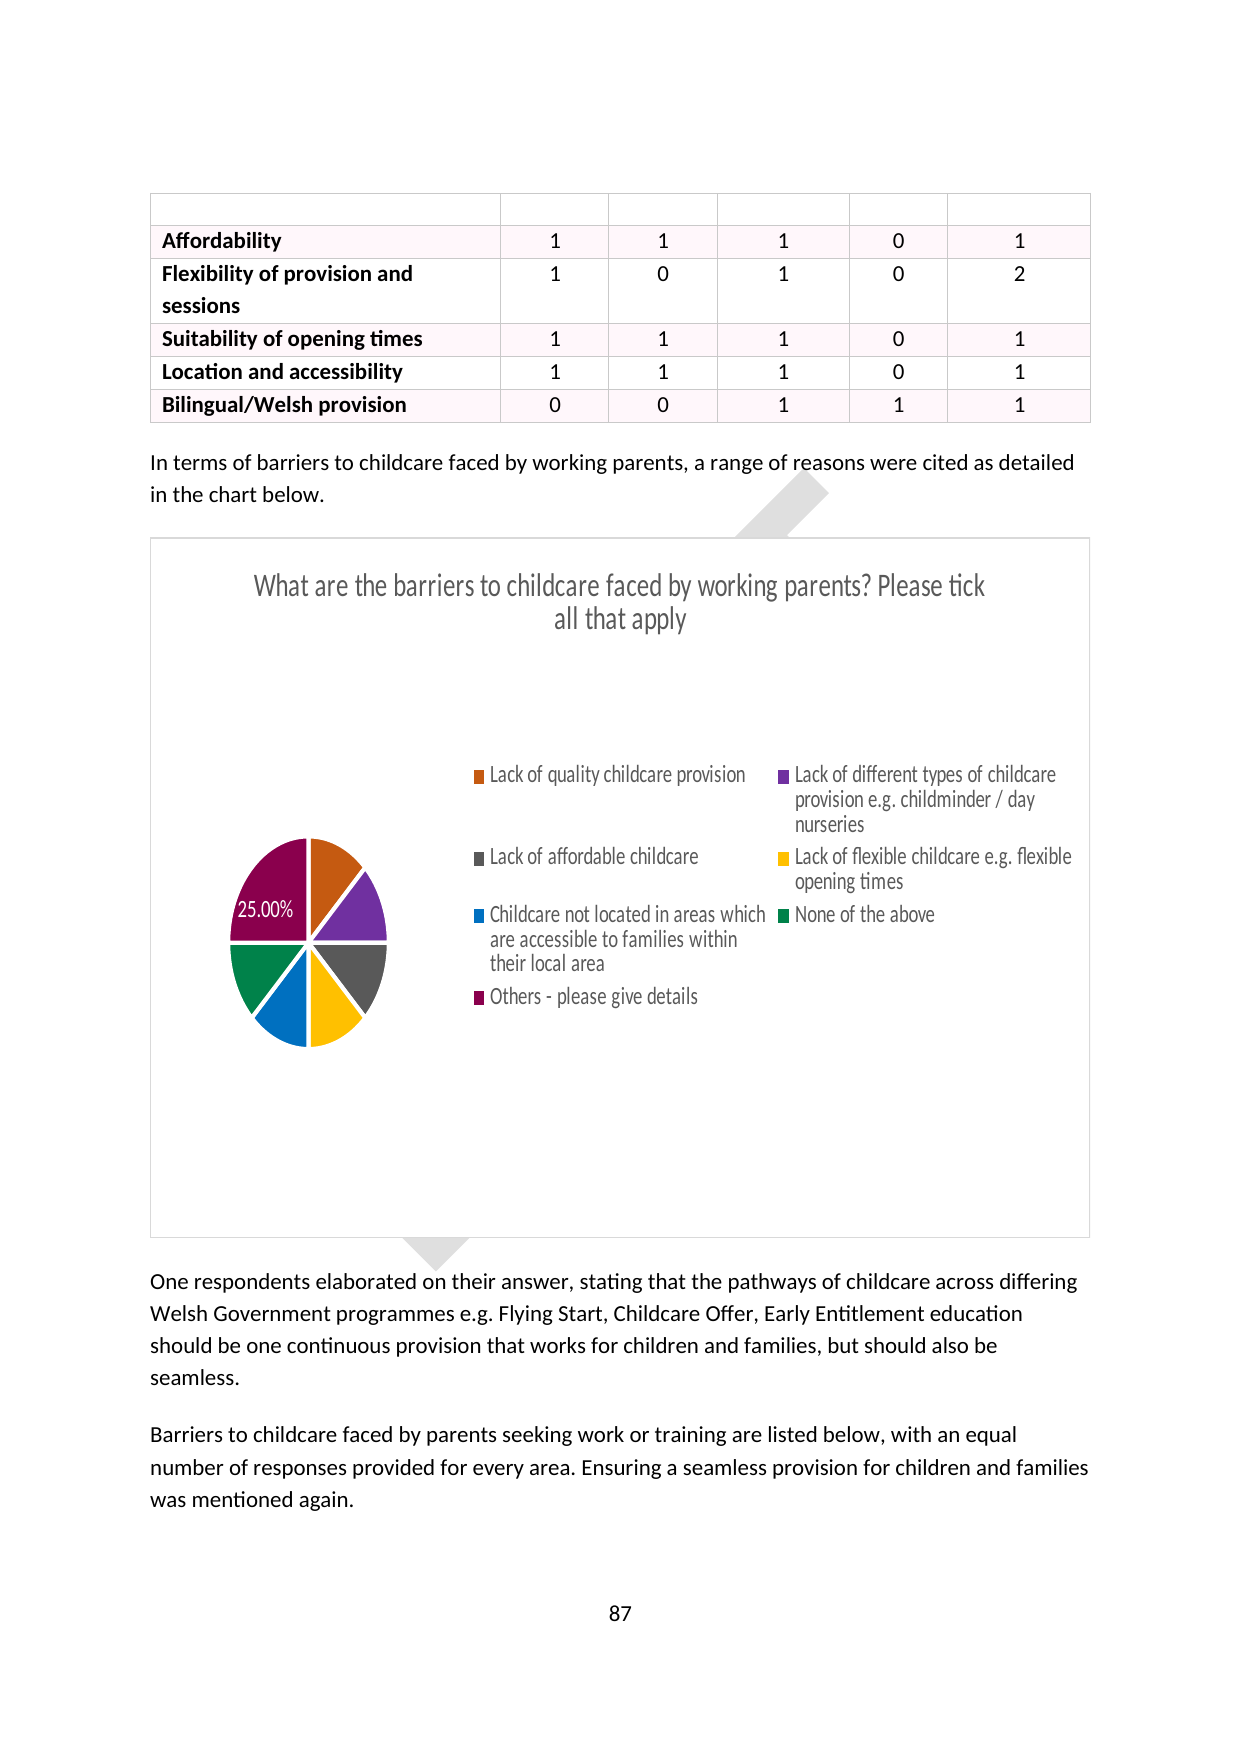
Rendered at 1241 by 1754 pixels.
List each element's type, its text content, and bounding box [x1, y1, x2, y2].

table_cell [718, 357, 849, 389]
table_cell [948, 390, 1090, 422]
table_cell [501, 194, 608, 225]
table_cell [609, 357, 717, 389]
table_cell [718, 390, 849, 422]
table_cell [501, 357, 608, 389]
text In terms of barriers to childcare faced by working parents, a range of reasons were cited as detailed in the chart below. [150, 448, 1090, 508]
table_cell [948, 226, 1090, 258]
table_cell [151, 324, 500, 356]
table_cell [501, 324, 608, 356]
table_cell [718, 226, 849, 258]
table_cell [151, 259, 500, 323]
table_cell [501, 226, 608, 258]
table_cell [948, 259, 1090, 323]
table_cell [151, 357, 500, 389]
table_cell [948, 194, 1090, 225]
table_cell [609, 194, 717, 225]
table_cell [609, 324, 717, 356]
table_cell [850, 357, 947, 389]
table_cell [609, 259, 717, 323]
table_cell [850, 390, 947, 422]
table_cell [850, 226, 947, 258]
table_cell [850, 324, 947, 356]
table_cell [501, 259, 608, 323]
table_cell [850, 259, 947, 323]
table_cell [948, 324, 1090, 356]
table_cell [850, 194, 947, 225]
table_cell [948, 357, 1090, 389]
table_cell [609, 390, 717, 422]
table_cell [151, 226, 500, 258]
text One respondents elaborated on their answer, stating that the pathways of childcare across differing Welsh Government programmes e.g. Flying Start, Childcare Offer, Early Entitlement education should be one continuous provision that works for children and families, but should also be seamless. [150, 1267, 1090, 1391]
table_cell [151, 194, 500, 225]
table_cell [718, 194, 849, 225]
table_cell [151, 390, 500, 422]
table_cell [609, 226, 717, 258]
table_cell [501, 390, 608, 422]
text Barriers to childcare faced by parents seeking work or training are listed below, with an equal number of responses provided for every area. Ensuring a seamless provision for children and families was mentioned again. [150, 1421, 1090, 1513]
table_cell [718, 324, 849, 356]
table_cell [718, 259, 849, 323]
